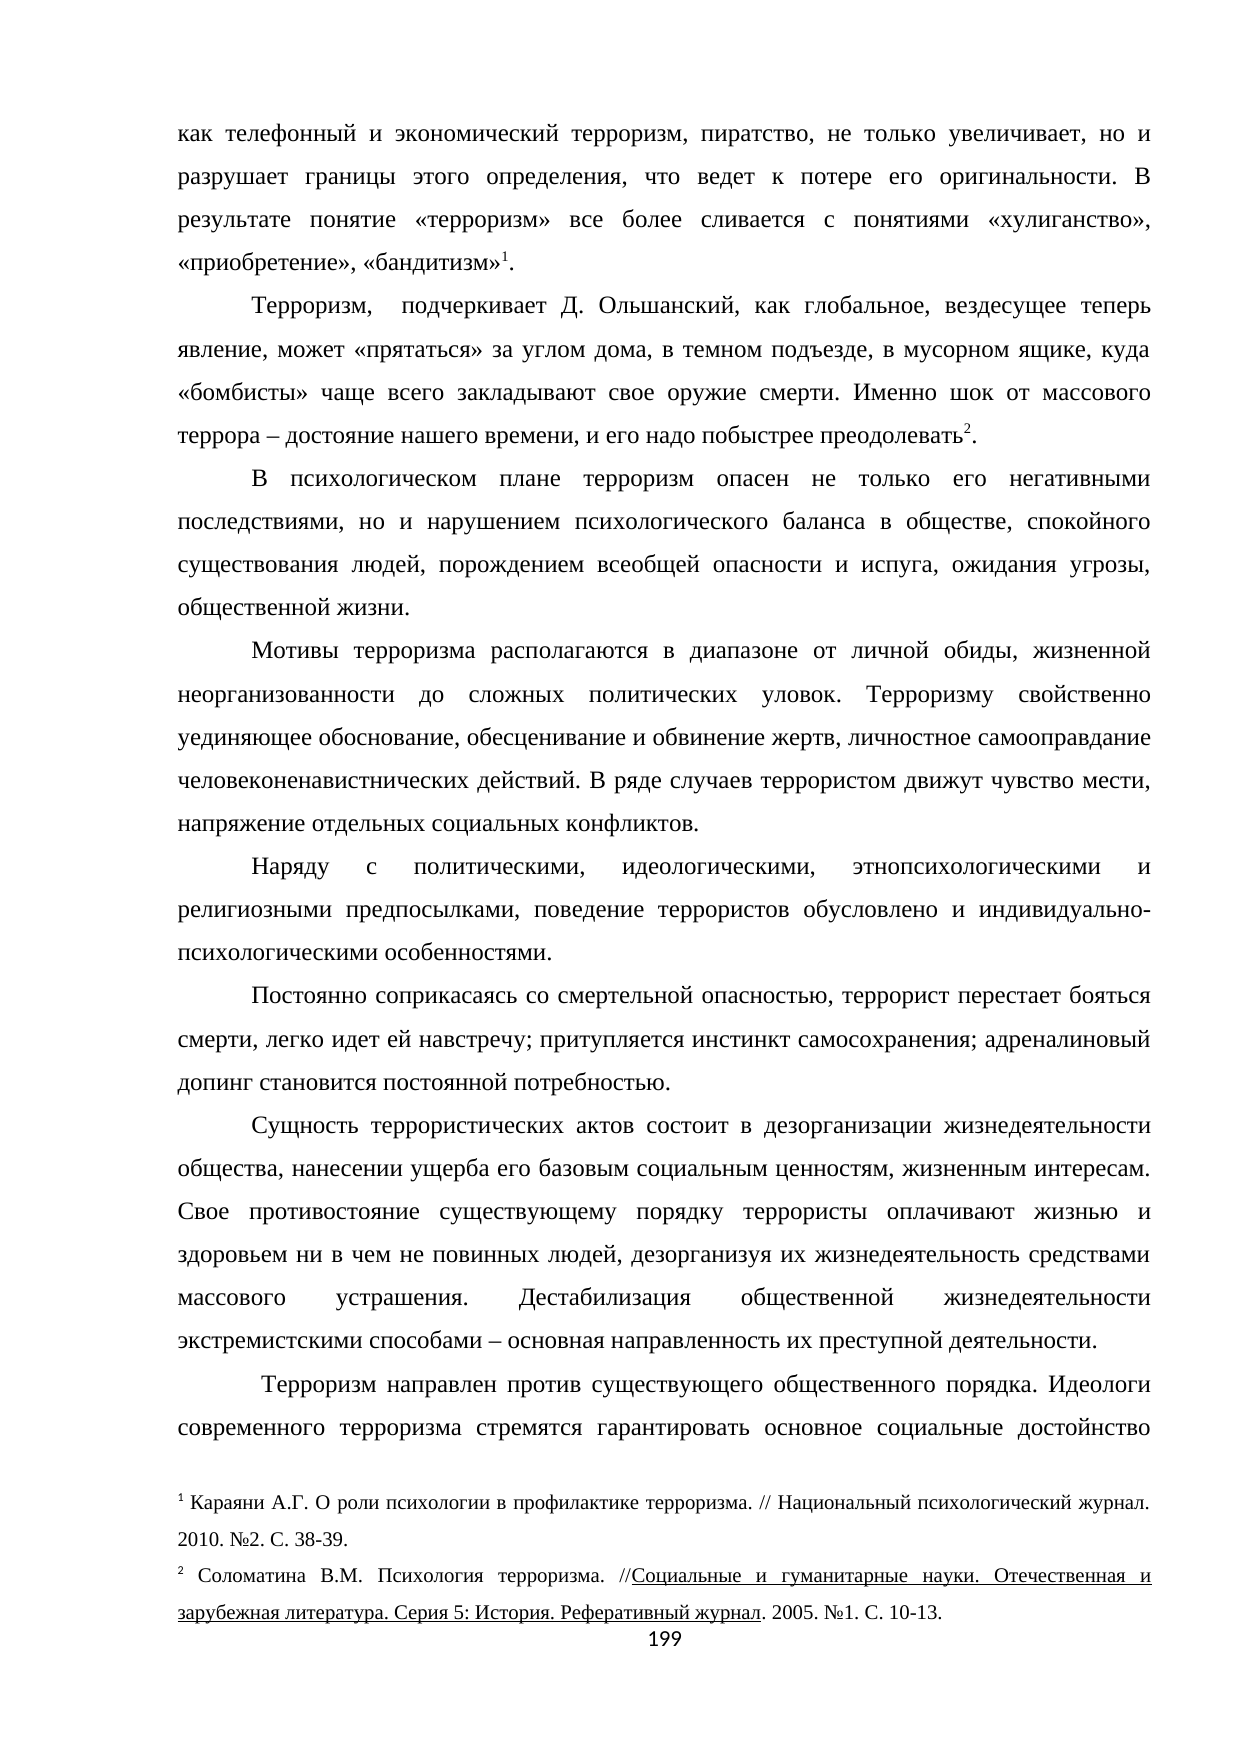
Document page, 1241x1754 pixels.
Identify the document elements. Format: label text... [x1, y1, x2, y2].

text Мотивы терроризма располагаются в диапазоне от личной обиды, жизненной неорганизованности до сложных политических уловок. Терроризму свойственно уединяющее обоснование, обесценивание и обвинение жертв, личностное самооправдание человеконенавистнических действий. В ряде случаев террористом движут чувство мести, напряжение отдельных социальных конфликтов. [177, 636, 1152, 837]
text Постоянно соприкасаясь со смертельной опасностью, террорист перестает бояться смерти, легко идет ей навстречу; притупляется инстинкт самосохранения; адреналиновый допинг становится постоянной потребностью. [177, 981, 1152, 1096]
text Сущность террористических актов состоит в дезорганизации жизнедеятельности общества, нанесении ущерба его базовым социальным ценностям, жизненным интересам. Свое противостояние существующему порядку террористы оплачивают жизнью и здоровьем ни в чем не повинных людей, дезорганизуя их жизнедеятельность средствами массового устрашения. Дестабилизация общественной жизнедеятельности экстремистскими способами – основная направленность их преступной деятельности. [177, 1110, 1152, 1354]
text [177, 118, 1152, 276]
text В психологическом плане терроризм опасен не только его негативными последствиями, но и нарушением психологического баланса в обществе, спокойного существования людей, порождением всеобщей опасности и испуга, ожидания угрозы, общественной жизни. [177, 463, 1152, 621]
text Терроризм, подчеркивает Д. Ольшанский, как глобальное, вездесущее теперь явление, может «прятаться» за углом дома, в темном подъезде, в мусорном ящике, куда «бомбисты» чаще всего закладывают свое оружие смерти. Именно шок от массового террора – достояние нашего времени, и его надо побыстрее преодолевать. [177, 291, 1152, 449]
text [177, 1369, 1152, 1441]
text Наряду с политическими, идеологическими, этнопсихологическими и религиозными предпосылками, поведение террористов обусловлено и индивидуально-психологическими особенностями. [177, 851, 1152, 966]
